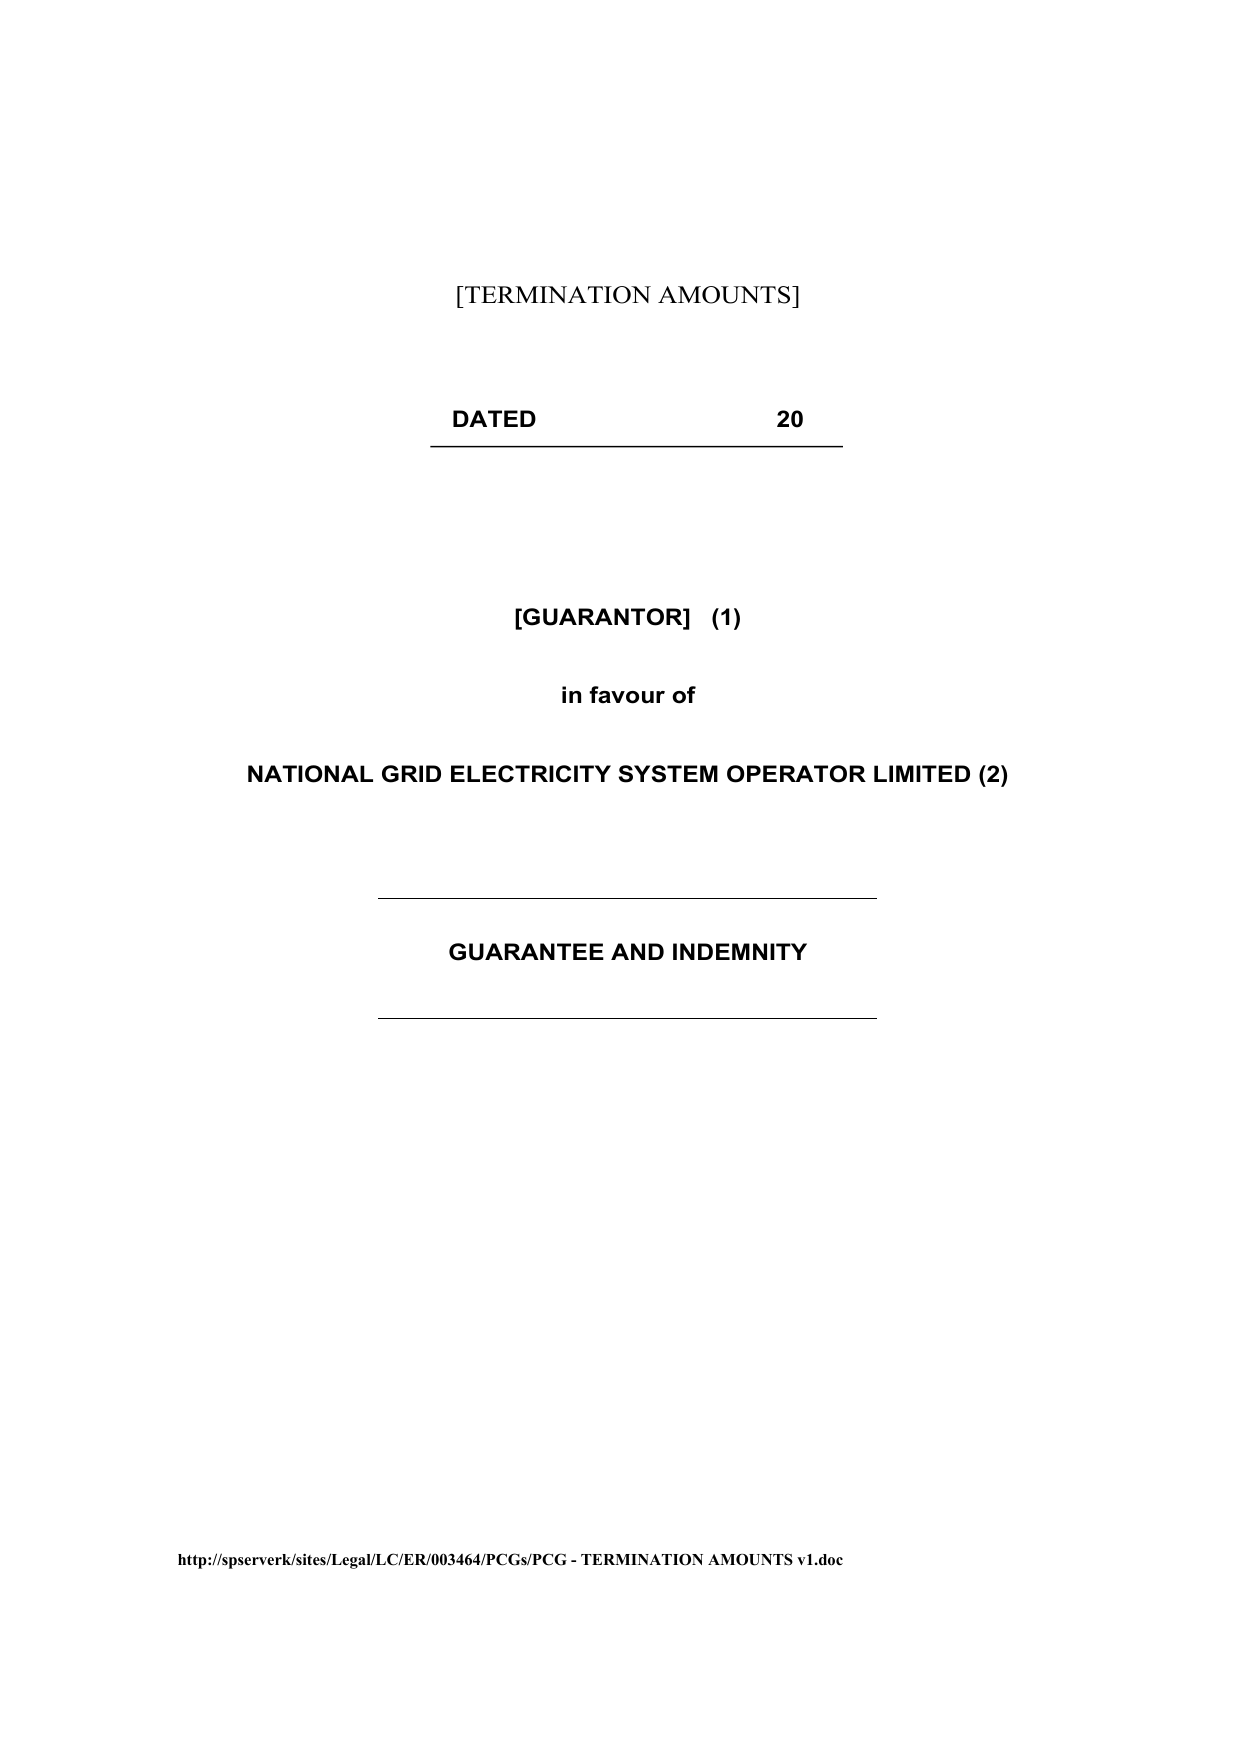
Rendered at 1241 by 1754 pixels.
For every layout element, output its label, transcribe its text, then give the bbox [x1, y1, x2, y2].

text NATIONAL GRID ELECTRICITY SYSTEM OPERATOR LIMITED (2) [177, 761, 1078, 788]
table_header GUARANTEE AND INDEMNITY [378, 899, 877, 1018]
text DATED 20 [177, 406, 1078, 432]
text in favour of [177, 682, 1078, 709]
text [TERMINATION AMOUNTS] [177, 280, 1078, 309]
text [GUARANTOR] (1) [177, 603, 1078, 630]
